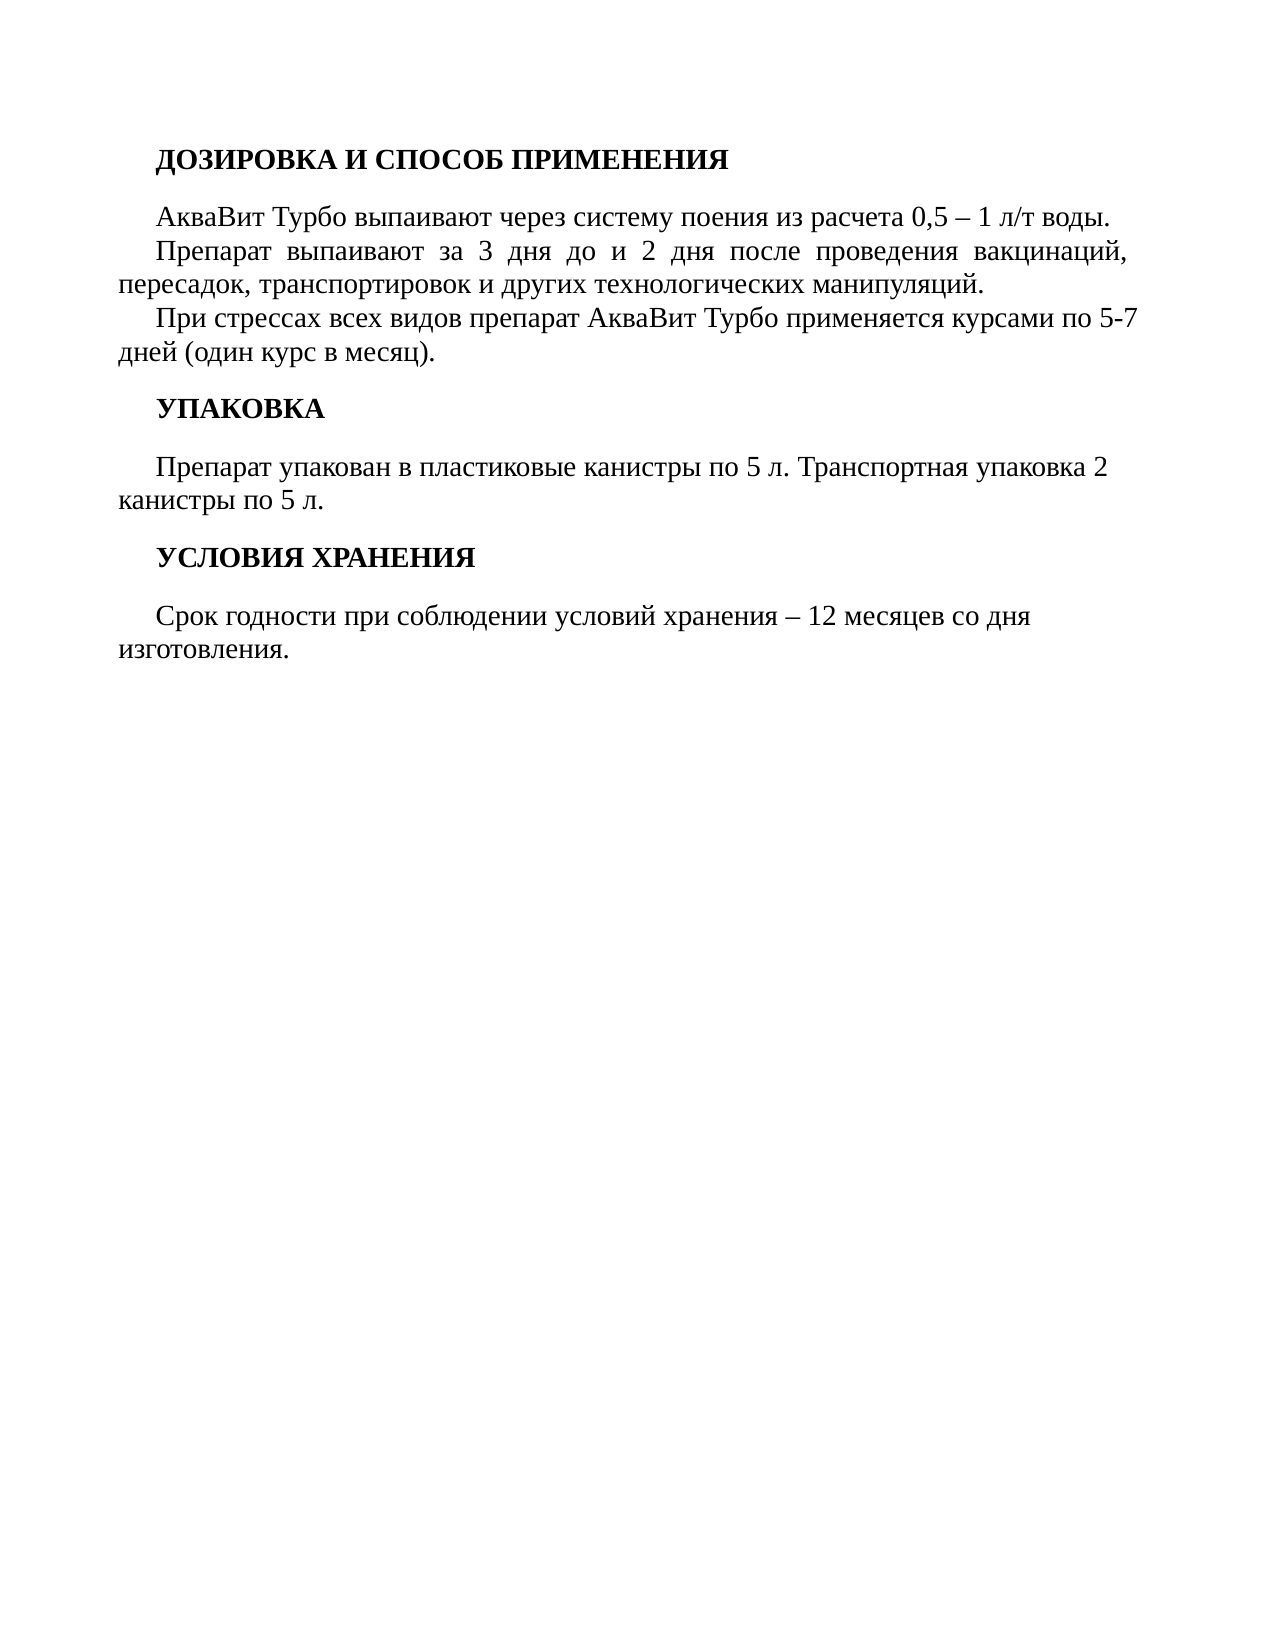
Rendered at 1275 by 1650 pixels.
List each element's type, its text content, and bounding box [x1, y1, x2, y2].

text ДОЗИРОВКА И СПОСОБ ПРИМЕНЕНИЯ [118, 142, 1157, 176]
text При стрессах всех видов препарат АкваВит Турбо применяется курсами по 5-7 дней (один курс в месяц). [118, 300, 1157, 367]
text УПАКОВКА [118, 392, 1157, 425]
text Срок годности при соблюдении условий хранения – 12 месяцев со дня изготовления. [118, 598, 1157, 665]
text Препарат выпаивают за 3 дня до и 2 дня после проведения вакцинаций, пересадок, транспортировок и других технологических манипуляций. [118, 233, 1157, 300]
text УСЛОВИЯ ХРАНЕНИЯ [118, 540, 1157, 574]
text Препарат упакован в пластиковые канистры по 5 л. Транспортная упаковка 2 канистры по 5 л. [118, 449, 1157, 516]
text АкваВит Турбо выпаивают через систему поения из расчета 0,5 – 1 л/т воды. [118, 200, 1157, 233]
